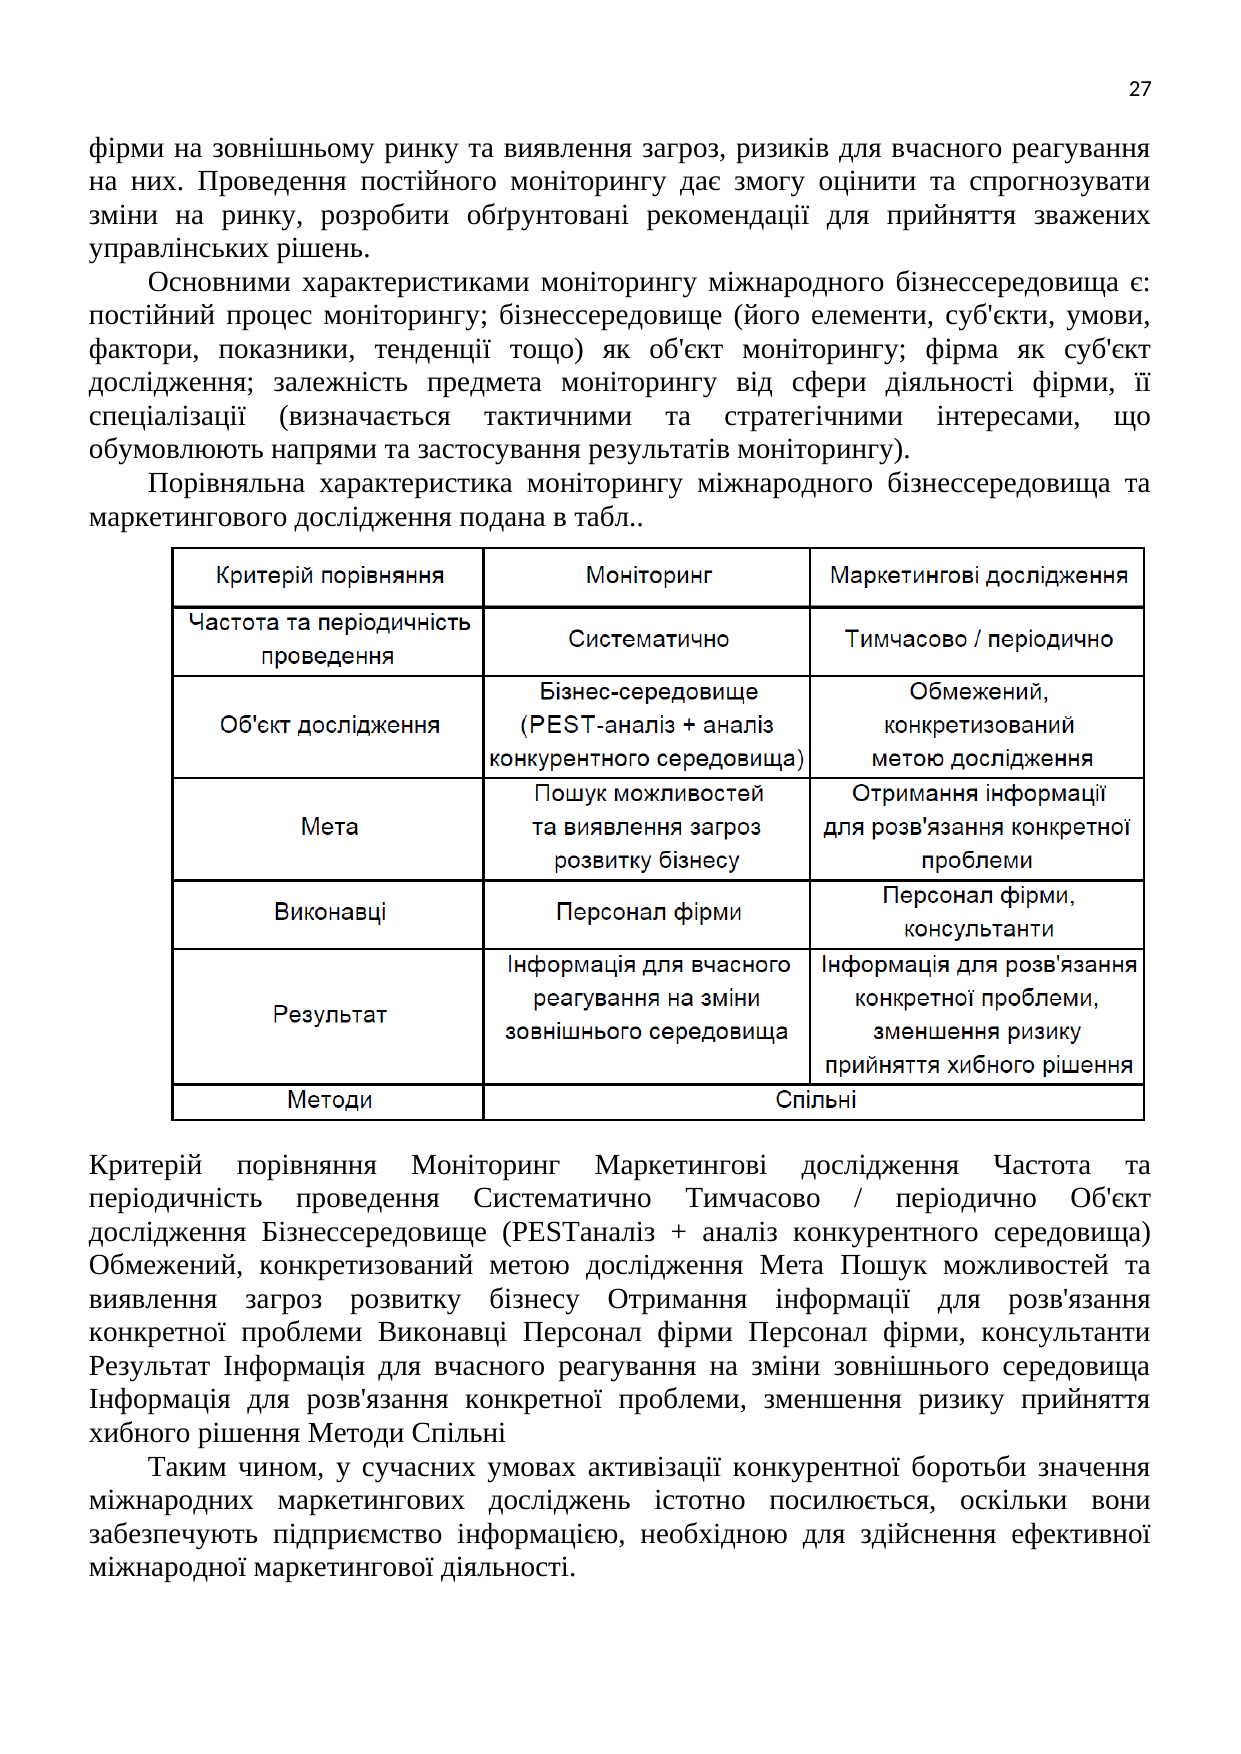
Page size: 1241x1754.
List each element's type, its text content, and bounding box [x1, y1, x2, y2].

text Основними характеристиками моніторингу міжнародного бізнессередовища є: постійний процес моніторингу; бізнессередовище (його елементи, суб'єкти, умови, фактори, показники, тенденції тощо) як об'єкт моніторингу; фірма як суб'єкт дослідження; залежність предмета моніторингу від сфери діяльності фірми, її спеціалізації (визначається тактичними та стратегічними інтересами, що обумовлюють напрями та застосування результатів моніторингу). [89, 264, 1152, 465]
text Порівняльна характеристика моніторингу міжнародного бізнессередовища та маркетингового дослідження подана в табл.. [89, 465, 1152, 532]
text Таким чином, у сучасних умовах активізації конкурентної боротьби значення міжнародних маркетингових досліджень істотно посилюється, оскільки вони забезпечують підприємство інформацією, необхідною для здійснення ефективної міжнародної маркетингової діяльності. [89, 1449, 1152, 1583]
picture [147, 532, 1211, 1147]
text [89, 130, 1152, 264]
